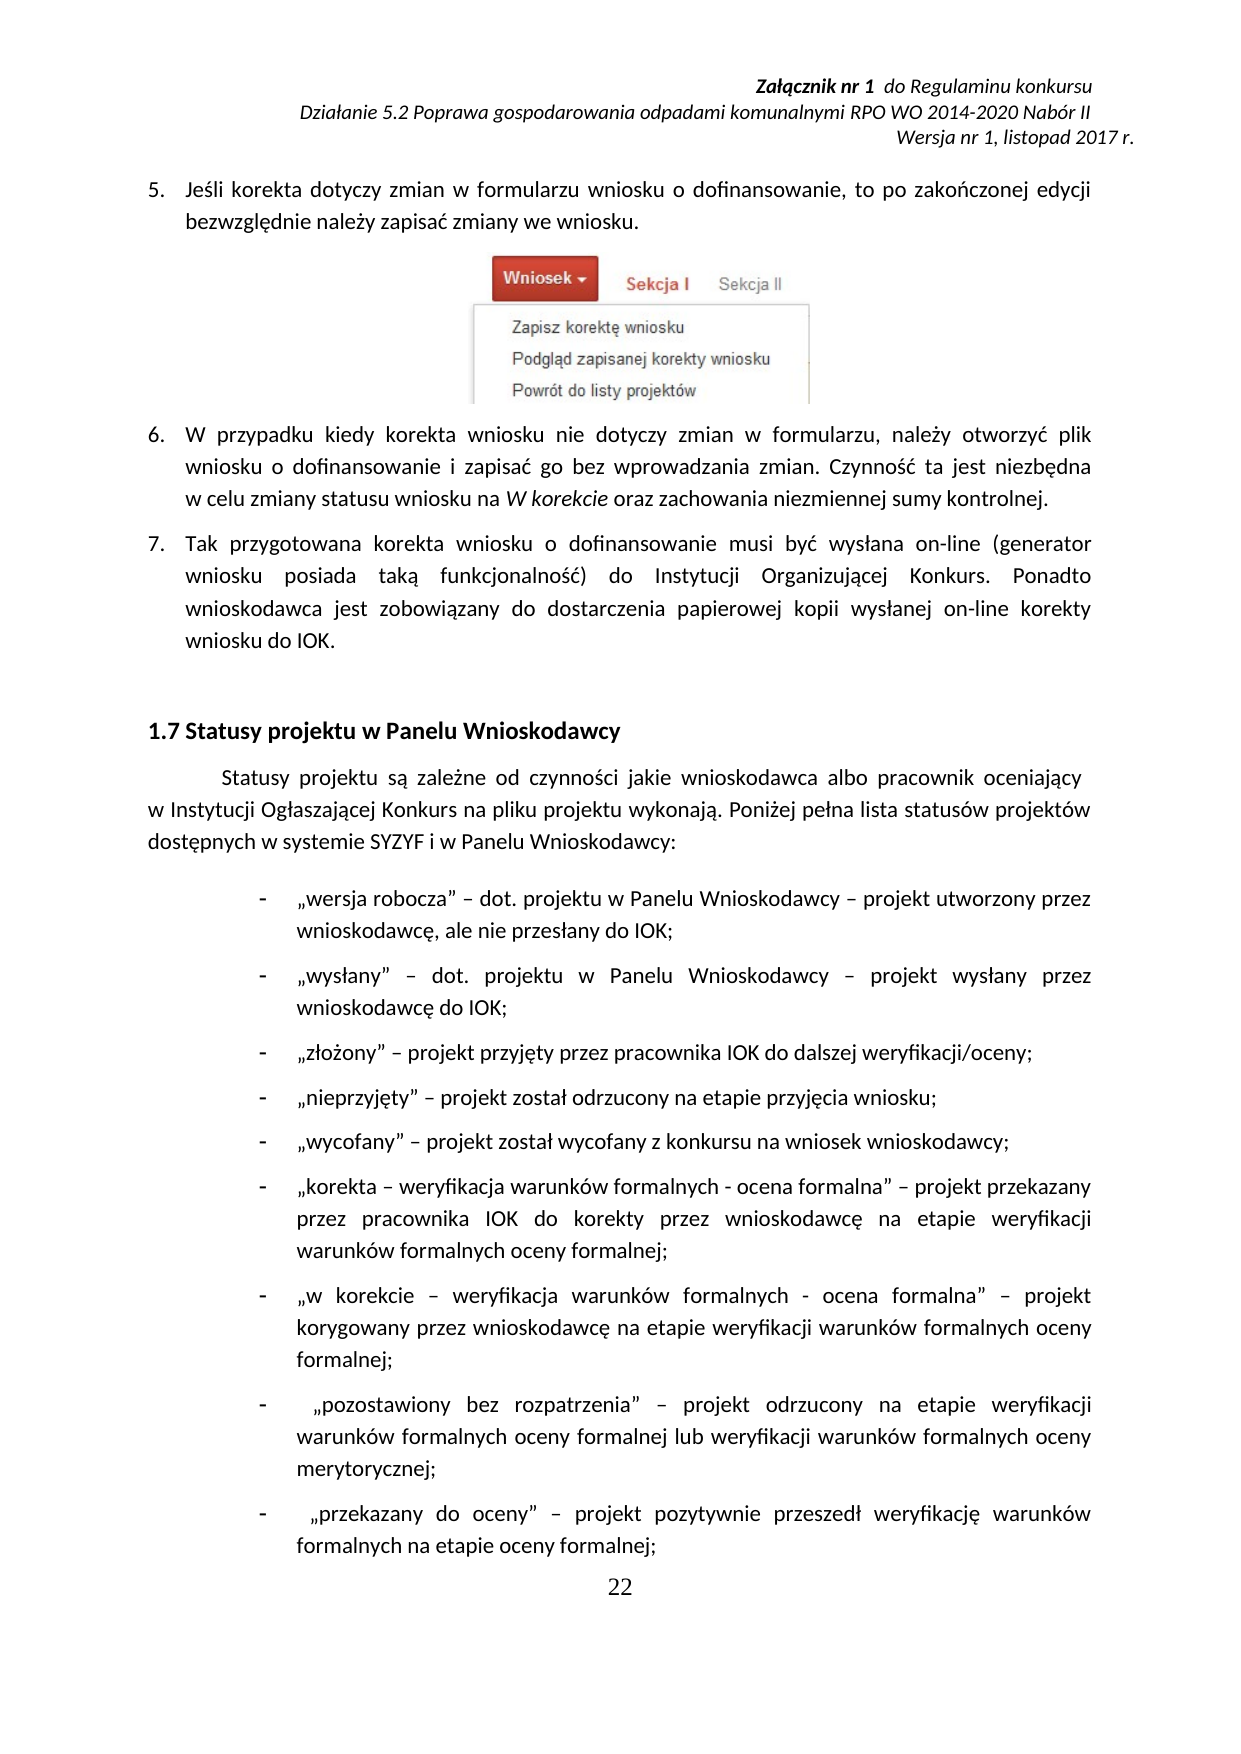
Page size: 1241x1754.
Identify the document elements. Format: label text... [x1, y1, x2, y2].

list „przekazany do oceny” – projekt pozytywnie przeszedł weryfikację warunków formalnych na etapie oceny formalnej; [259, 1499, 1093, 1559]
list „złożony” – projekt przyjęty przez pracownika IOK do dalszej weryfikacji/oceny; [259, 1038, 1093, 1066]
list Tak przygotowana korekta wniosku o dofinansowanie musi być wysłana on-line (generator wniosku posiada taką funkcjonalność) do Instytucji Organizującej Konkurs. Ponadto wnioskodawca jest zobowiązany do dostarczenia papierowej kopii wysłanej on-line korekty wniosku do IOK. [148, 529, 1093, 654]
list Jeśli korekta dotyczy zmian w formularzu wniosku o dofinansowanie, to po zakończonej edycji bezwzględnie należy zapisać zmiany we wniosku. [148, 175, 1093, 235]
list „nieprzyjęty” – projekt został odrzucony na etapie przyjęcia wniosku; [259, 1083, 1093, 1111]
list „pozostawiony bez rozpatrzenia” – projekt odrzucony na etapie weryfikacji warunków formalnych oceny formalnej lub weryfikacji warunków formalnych oceny merytorycznej; [259, 1390, 1093, 1483]
list Statusy projektu w Panelu Wnioskodawcy [148, 715, 1093, 746]
list „wersja robocza” – dot. projektu w Panelu Wnioskodawcy – projekt utworzony przez wnioskodawcę, ale nie przesłany do IOK; [259, 884, 1093, 944]
list „wysłany” – dot. projektu w Panelu Wnioskodawcy – projekt wysłany przez wnioskodawcę do IOK; [259, 961, 1093, 1021]
picture [467, 252, 810, 404]
list „korekta – weryfikacja warunków formalnych - ocena formalna” – projekt przekazany przez pracownika IOK do korekty przez wnioskodawcę na etapie weryfikacji warunków formalnych oceny formalnej; [259, 1172, 1093, 1264]
list W przypadku kiedy korekta wniosku nie dotyczy zmian w formularzu, należy otworzyć plik wniosku o dofinansowanie i zapisać go bez wprowadzania zmian. Czynność ta jest niezbędna w celu zmiany statusu wniosku na W korekcie oraz zachowania niezmiennej sumy kontrolnej. [148, 420, 1093, 513]
list „w korekcie – weryfikacja warunków formalnych - ocena formalna” – projekt korygowany przez wnioskodawcę na etapie weryfikacji warunków formalnych oceny formalnej; [259, 1281, 1093, 1373]
list „wycofany” – projekt został wycofany z konkursu na wniosek wnioskodawcy; [259, 1127, 1093, 1155]
text Statusy projektu są zależne od czynności jakie wnioskodawca albo pracownik oceniający w Instytucji Ogłaszającej Konkurs na pliku projektu wykonają. Poniżej pełna lista statusów projektów dostępnych w systemie SYZYF i w Panelu Wnioskodawcy: [148, 763, 1093, 855]
